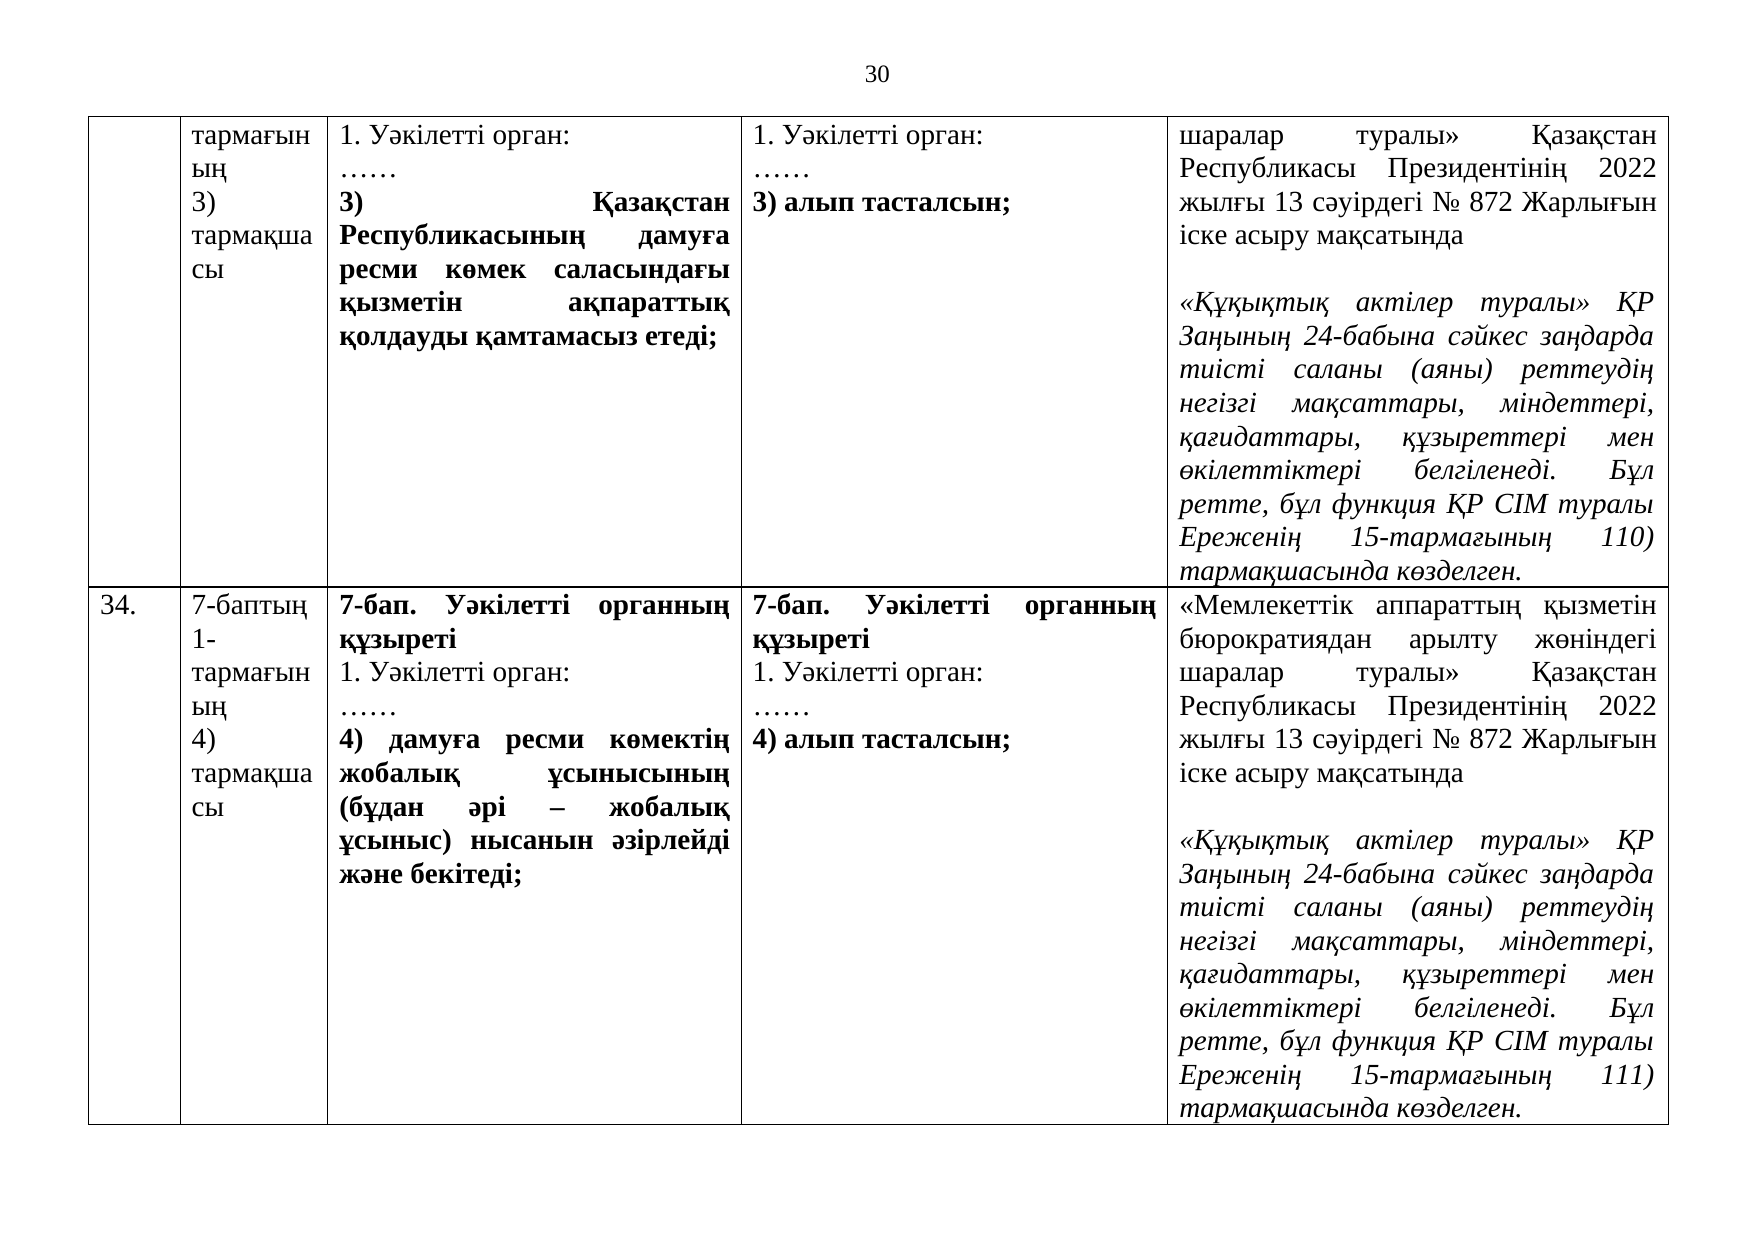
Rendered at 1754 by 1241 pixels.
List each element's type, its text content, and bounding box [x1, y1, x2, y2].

table_cell [89, 117, 180, 586]
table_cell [1168, 117, 1668, 586]
table_cell 7-баптың 1-тармағының 4) тармақшасы [181, 588, 327, 1124]
table_cell «Мемлекеттік аппараттың қызметін бюрократиядан арылту жөніндегі шаралар туралы» Қазақстан Республикасы Президентінің 2022 жылғы 13 сәуірдегі № 872 Жарлығын іске асыру мақсатында «Құқықтық актілер туралы» ҚР Заңының 24-бабына сәйкес заңдарда тиісті саланы (аяны) реттеудің негізгі мақсаттары, міндеттері, қағидаттары, құзыреттері мен өкілеттіктері белгіленеді. Бұл ретте, бұл функция ҚР СІМ туралы Ереженің 15-тармағының 111) тармақшасында көзделген. [1168, 588, 1668, 1124]
table_cell 7-бап. Уәкілетті органның құзыреті 1. Уәкілетті орган: …… 4) дамуға ресми көмектің жобалық ұсынысының (бұдан әрі – жобалық ұсыныс) нысанын әзірлейді және бекітеді; [328, 588, 741, 1124]
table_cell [742, 117, 1167, 586]
table_cell [89, 588, 180, 1124]
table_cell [328, 117, 741, 586]
table_cell 7-бап. Уәкілетті органның құзыреті 1. Уәкілетті орган: …… 4) алып тасталсын; [742, 588, 1167, 1124]
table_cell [181, 117, 327, 586]
